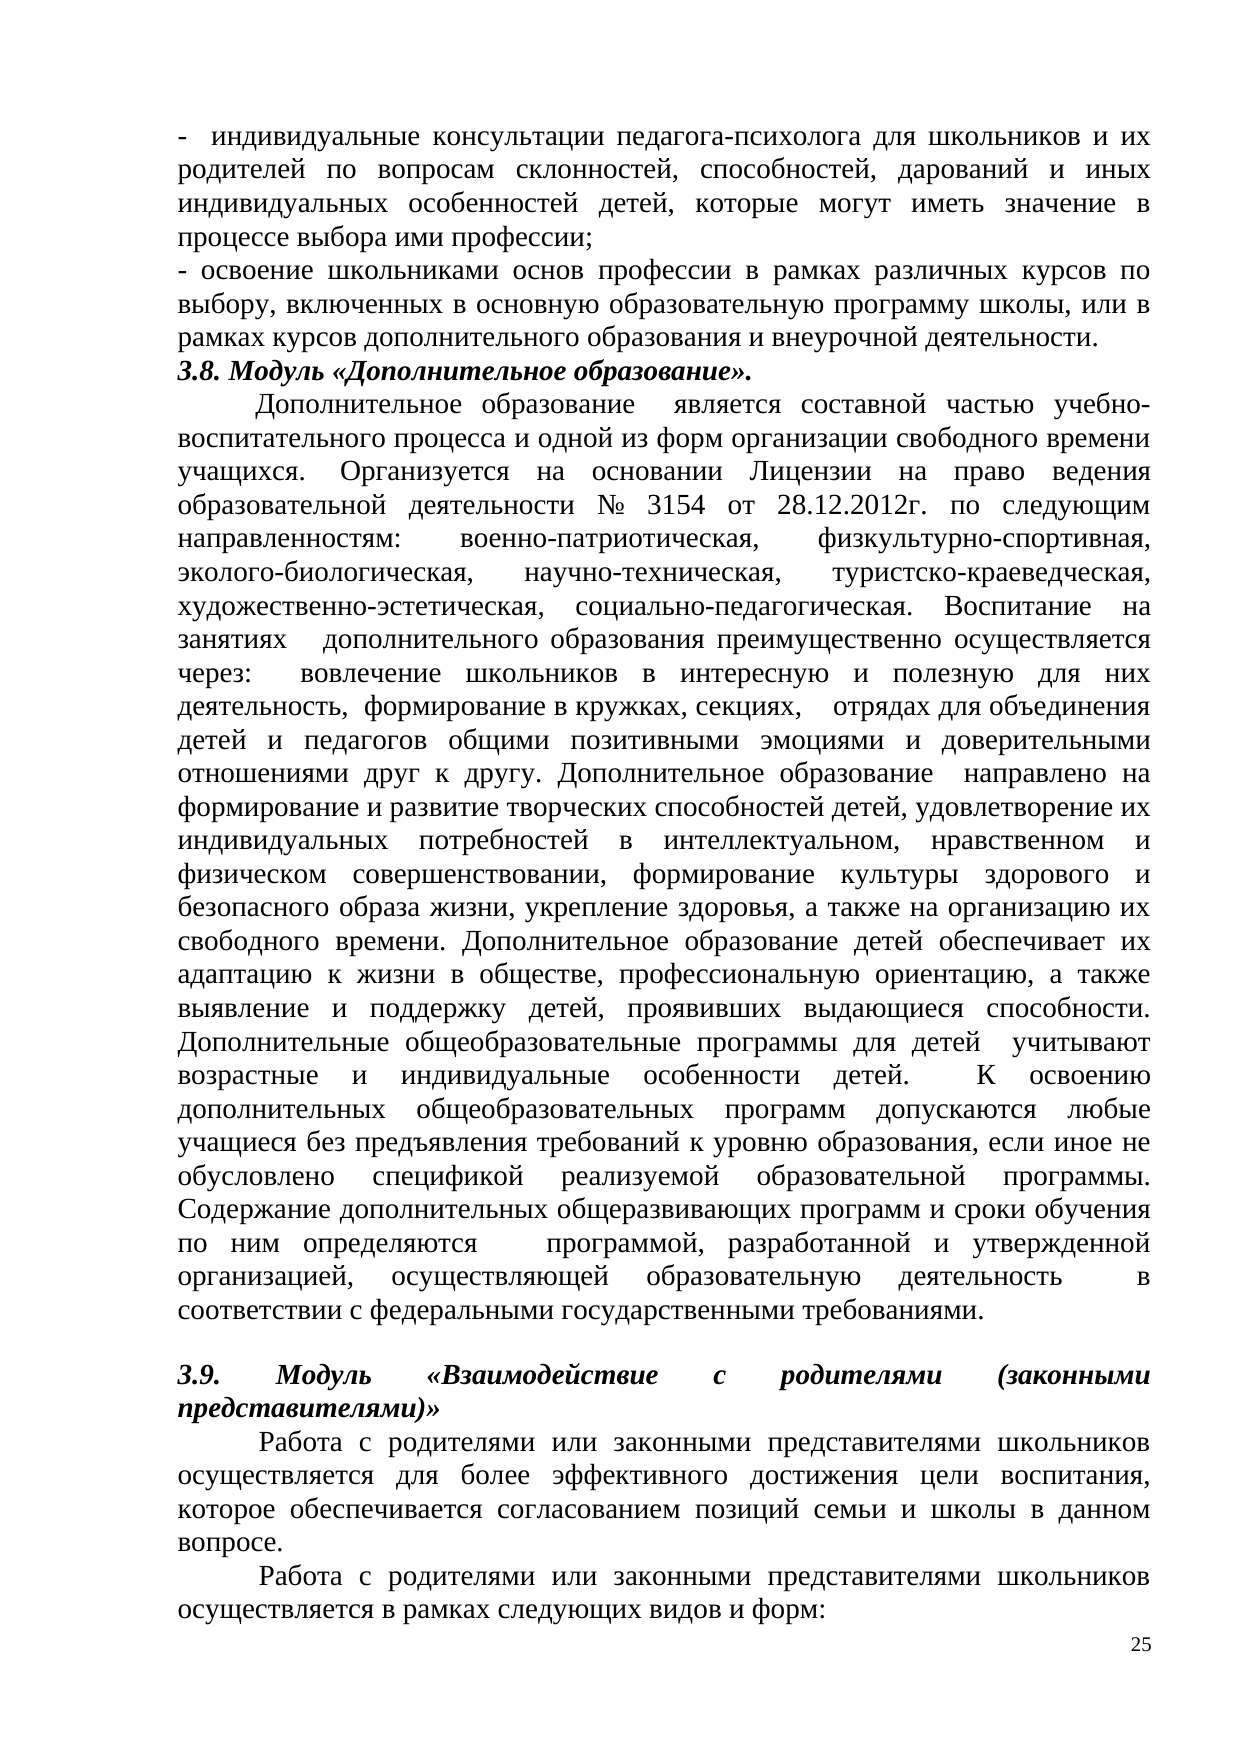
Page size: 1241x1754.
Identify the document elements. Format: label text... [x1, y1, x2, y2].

text - индивидуальные консультации педагога-психолога для школьников и их родителей по вопросам склонностей, способностей, дарований и иных индивидуальных особенностей детей, которые могут иметь значение в процессе выбора ими профессии; [177, 118, 1152, 252]
text Дополнительное образование является составной частью учебно-воспитательного процесса и одной из форм организации свободного времени учащихся. Организуется на основании Лицензии на право ведения образовательной деятельности № 3154 от 28.12.2012г. по следующим направленностям: военно-патриотическая, физкультурно-спортивная, эколого-биологическая, научно-техническая, туристско-краеведческая, художественно-эстетическая, социально-педагогическая. Воспитание на занятиях дополнительного образования преимущественно осуществляется через: вовлечение школьников в интересную и полезную для них деятельность, формирование в кружках, секциях, отрядах для объединения детей и педагогов общими позитивными эмоциями и доверительными отношениями друг к другу. Дополнительное образование направлено на формирование и развитие творческих способностей детей, удовлетворение их индивидуальных потребностей в интеллектуальном, нравственном и физическом совершенствовании, формирование культуры здорового и безопасного образа жизни, укрепление здоровья, а также на организацию их свободного времени. Дополнительное образование детей обеспечивает их адаптацию к жизни в обществе, профессиональную ориентацию, а также выявление и поддержку детей, проявивших выдающиеся способности. Дополнительные общеобразовательные программы для детей учитывают возрастные и индивидуальные особенности детей. К освоению дополнительных общеобразовательных программ допускаются любые учащиеся без предъявления требований к уровню образования, если иное не обусловлено спецификой реализуемой образовательной программы. Содержание дополнительных общеразвивающих программ и сроки обучения по ним определяются программой, разработанной и утвержденной организацией, осуществляющей образовательную деятельность в соответствии с федеральными государственными требованиями. [177, 386, 1152, 1326]
text Работа с родителями или законными представителями школьников осуществляется в рамках следующих видов и форм: [177, 1558, 1152, 1625]
text 3.9. Модуль «Взаимодействие с родителями (законными представителями)» [177, 1357, 1152, 1424]
text - освоение школьниками основ профессии в рамках различных курсов по выбору, включенных в основную образовательную программу школы, или в рамках курсов дополнительного образования и внеурочной деятельности. [177, 252, 1152, 353]
text Работа с родителями или законными представителями школьников осуществляется для более эффективного достижения цели воспитания, которое обеспечивается согласованием позиций семьи и школы в данном вопросе. [177, 1424, 1152, 1558]
text 3.8. Модуль «Дополнительное образование». [177, 353, 1152, 386]
